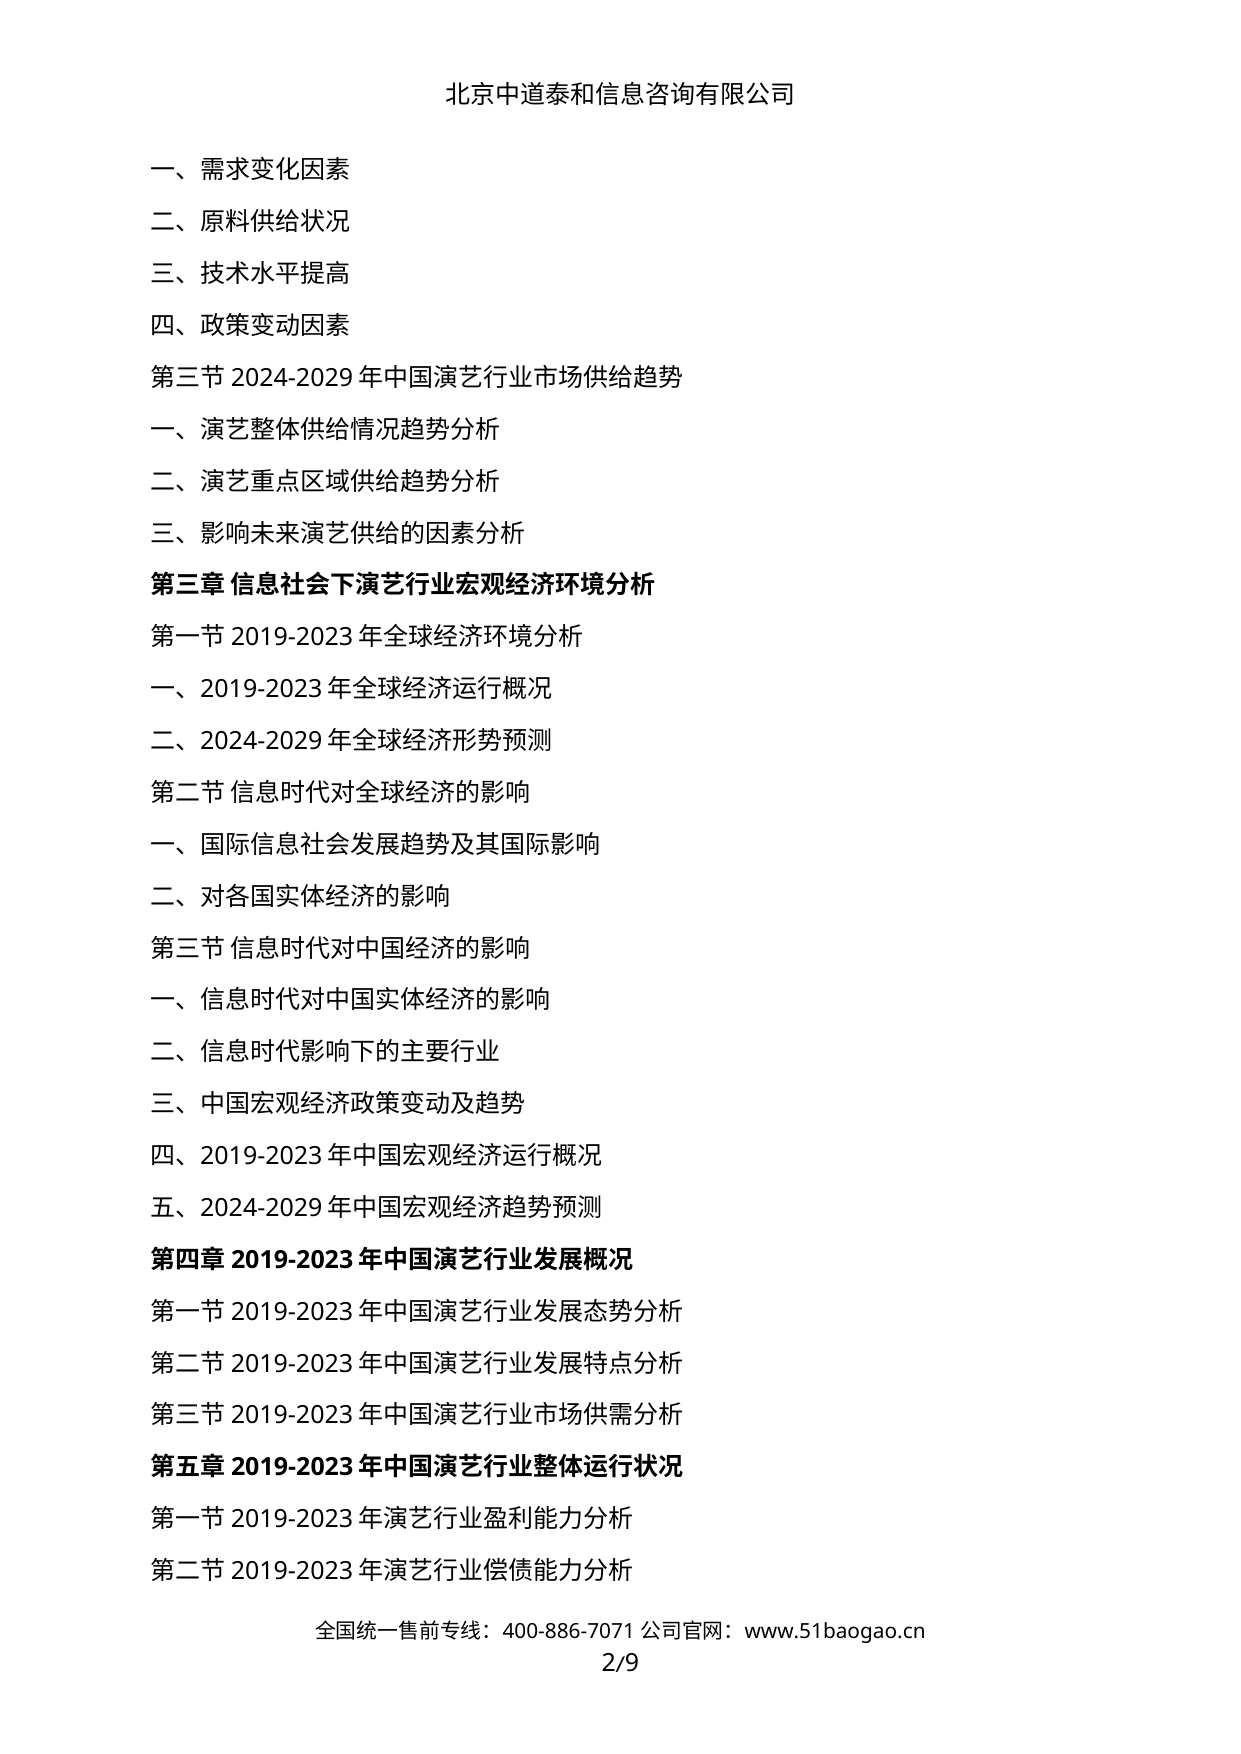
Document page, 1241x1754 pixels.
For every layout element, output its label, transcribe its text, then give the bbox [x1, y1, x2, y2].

text 一、演艺整体供给情况趋势分析 [150, 409, 1090, 446]
text 第三节 2024-2029年中国演艺行业市场供给趋势 [150, 357, 1090, 394]
text 第四章 2019-2023年中国演艺行业发展概况 [150, 1239, 1090, 1276]
text 二、2024-2029年全球经济形势预测 [150, 721, 1090, 757]
text 三、中国宏观经济政策变动及趋势 [150, 1084, 1090, 1120]
text 第一节 2019-2023年中国演艺行业发展态势分析 [150, 1291, 1090, 1327]
text 第三章 信息社会下演艺行业宏观经济环境分析 [150, 565, 1090, 601]
text 第五章 2019-2023年中国演艺行业整体运行状况 [150, 1447, 1090, 1483]
text 二、原料供给状况 [150, 202, 1090, 238]
text 三、技术水平提高 [150, 254, 1090, 290]
text 一、国际信息社会发展趋势及其国际影响 [150, 824, 1090, 861]
text 四、政策变动因素 [150, 306, 1090, 342]
text 第二节 2019-2023年演艺行业偿债能力分析 [150, 1551, 1090, 1587]
text 一、需求变化因素 [150, 150, 1090, 186]
text 第二节 2019-2023年中国演艺行业发展特点分析 [150, 1343, 1090, 1379]
text 第三节 信息时代对中国经济的影响 [150, 928, 1090, 964]
text 第三节 2019-2023年中国演艺行业市场供需分析 [150, 1395, 1090, 1431]
text 一、信息时代对中国实体经济的影响 [150, 980, 1090, 1016]
text 第一节 2019-2023年全球经济环境分析 [150, 617, 1090, 653]
text 三、影响未来演艺供给的因素分析 [150, 513, 1090, 549]
text 二、演艺重点区域供给趋势分析 [150, 461, 1090, 497]
text 第一节 2019-2023年演艺行业盈利能力分析 [150, 1499, 1090, 1535]
text 第二节 信息时代对全球经济的影响 [150, 772, 1090, 809]
text 二、信息时代影响下的主要行业 [150, 1032, 1090, 1068]
text 五、2024-2029年中国宏观经济趋势预测 [150, 1187, 1090, 1224]
text 四、2019-2023年中国宏观经济运行概况 [150, 1136, 1090, 1172]
text 一、2019-2023年全球经济运行概况 [150, 669, 1090, 705]
text 二、对各国实体经济的影响 [150, 876, 1090, 912]
